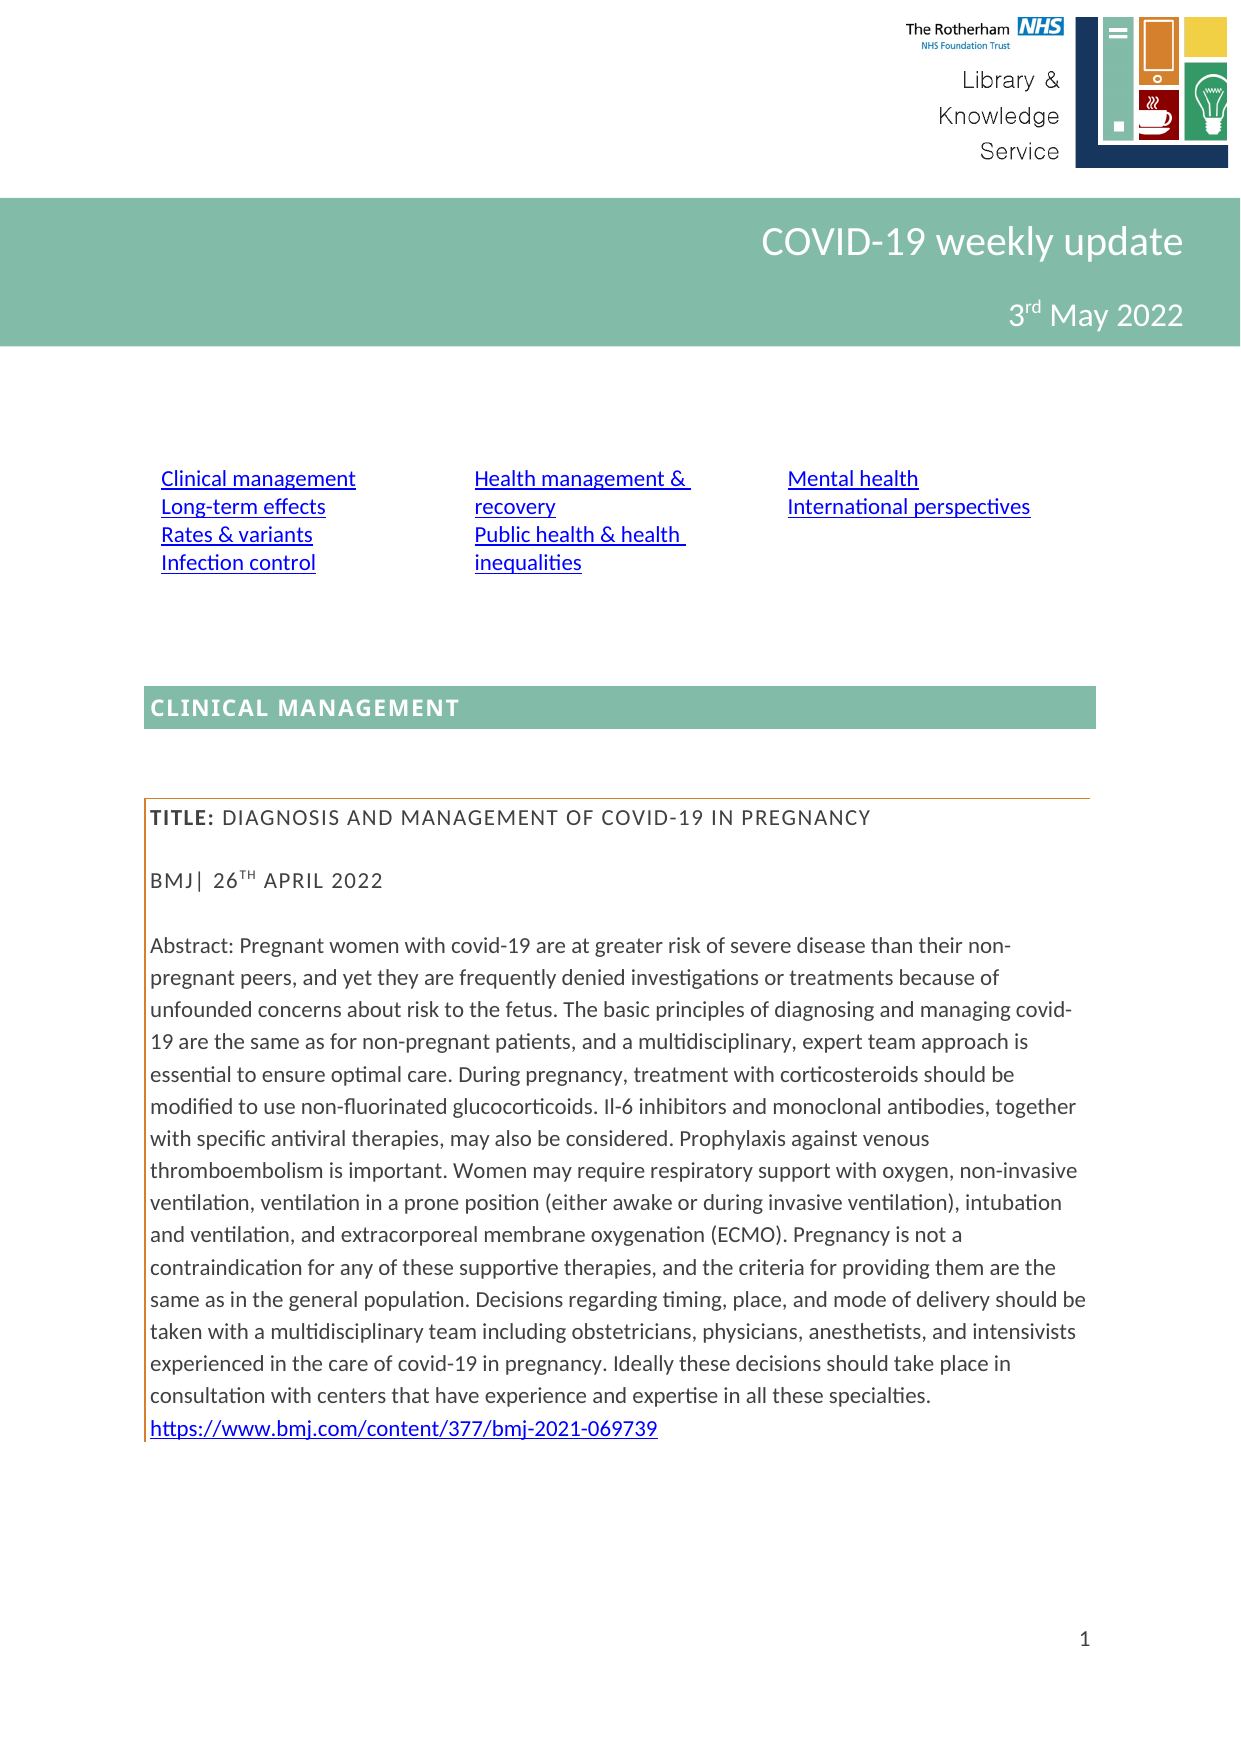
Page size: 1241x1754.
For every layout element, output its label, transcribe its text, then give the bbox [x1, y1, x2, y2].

text BMJ| 26th april 2022 Abstract: Pregnant women with covid-19 are at greater risk of severe disease than their non-pregnant peers, and yet they are frequently denied investigations or treatments because of unfounded concerns about risk to the fetus. The basic principles of diagnosing and managing covid-19 are the same as for non-pregnant patients, and a multidisciplinary, expert team approach is essential to ensure optimal care. During pregnancy, treatment with corticosteroids should be modified to use non-fluorinated glucocorticoids. Il-6 inhibitors and monoclonal antibodies, together with specific antiviral therapies, may also be considered. Prophylaxis against venous thromboembolism is important. Women may require respiratory support with oxygen, non-invasive ventilation, ventilation in a prone position (either awake or during invasive ventilation), intubation and ventilation, and extracorporeal membrane oxygenation (ECMO). Pregnancy is not a contraindication for any of these supportive therapies, and the criteria for providing them are the same as in the general population. Decisions regarding timing, place, and mode of delivery should be taken with a multidisciplinary team including obstetricians, physicians, anesthetists, and intensivists experienced in the care of covid-19 in pregnancy. Ideally these decisions should take place in consultation with centers that have experience and expertise in all these specialties. https://www.bmj.com/content/377/bmj-2021-069739 [146, 861, 1090, 1442]
table_header Mental health International perspectives [776, 464, 1089, 632]
picture [902, 17, 1229, 177]
text title: Diagnosis and management of covid-19 in pregnancy [146, 799, 1090, 831]
table_header Health management & recovery Public health & health inequalities [463, 464, 776, 632]
table_header Clinical management Long-term effects Rates & variants Infection control [150, 464, 463, 632]
text clinical management [150, 692, 1090, 723]
